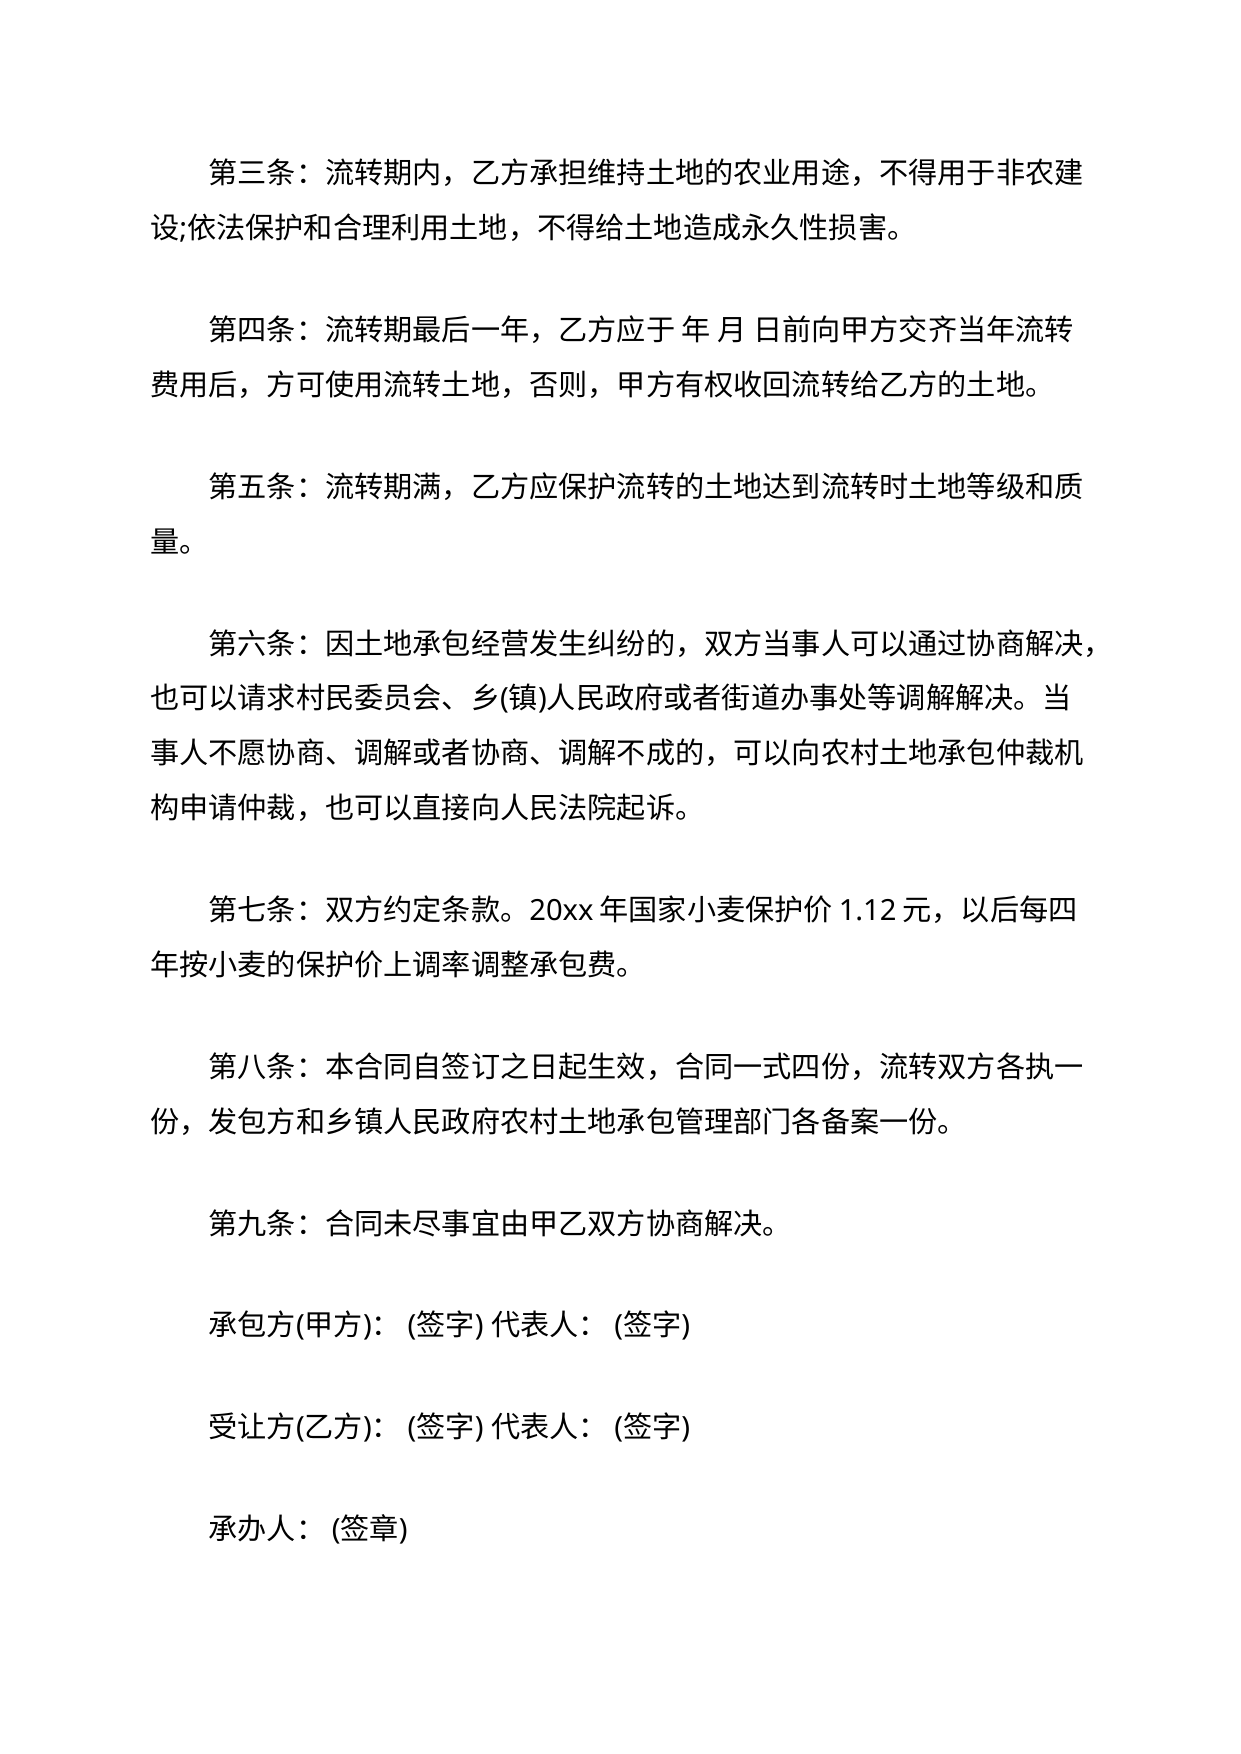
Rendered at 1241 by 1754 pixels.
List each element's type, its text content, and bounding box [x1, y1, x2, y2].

text 受让方(乙方)： (签字) 代表人： (签字) [150, 1404, 1090, 1446]
text 第三条：流转期内，乙方承担维持土地的农业用途，不得用于非农建设;依法保护和合理利用土地，不得给土地造成永久性损害。 [150, 150, 1090, 247]
text 第九条：合同未尽事宜由甲乙双方协商解决。 [150, 1200, 1090, 1242]
text 第六条：因土地承包经营发生纠纷的，双方当事人可以通过协商解决，也可以请求村民委员会、乡(镇)人民政府或者街道办事处等调解解决。当事人不愿协商、调解或者协商、调解不成的，可以向农村土地承包仲裁机构申请仲裁，也可以直接向人民法院起诉。 [150, 620, 1090, 827]
text 第四条：流转期最后一年，乙方应于 年 月 日前向甲方交齐当年流转费用后，方可使用流转土地，否则，甲方有权收回流转给乙方的土地。 [150, 307, 1090, 404]
text 第五条：流转期满，乙方应保护流转的土地达到流转时土地等级和质量。 [150, 463, 1090, 561]
text 承包方(甲方)： (签字) 代表人： (签字) [150, 1302, 1090, 1344]
text 第七条：双方约定条款。20xx年国家小麦保护价1.12元，以后每四年按小麦的保护价上调率调整承包费。 [150, 887, 1090, 984]
text 第八条：本合同自签订之日起生效，合同一式四份，流转双方各执一份，发包方和乡镇人民政府农村土地承包管理部门各备案一份。 [150, 1043, 1090, 1141]
text 承办人： (签章) [150, 1506, 1090, 1548]
